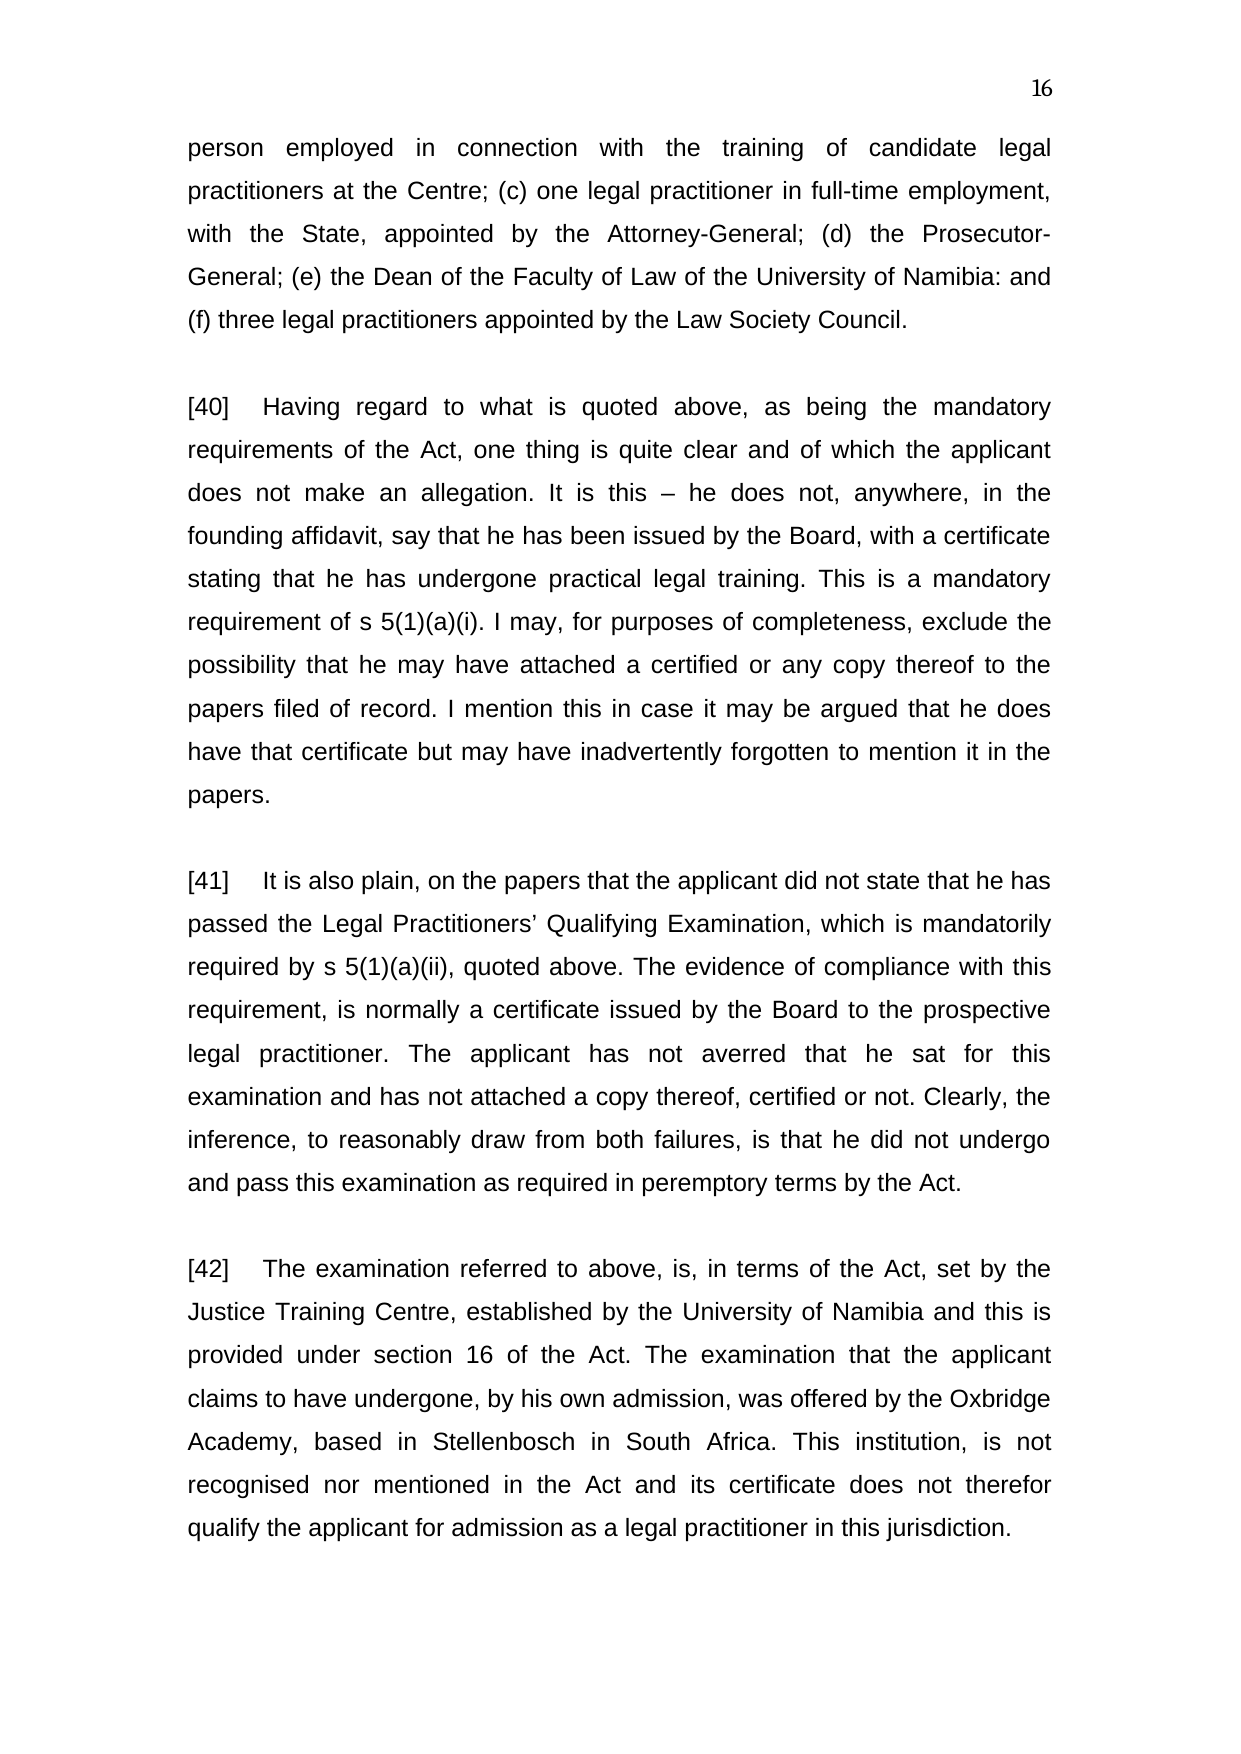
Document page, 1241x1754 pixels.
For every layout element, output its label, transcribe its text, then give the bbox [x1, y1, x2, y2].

text [41] It is also plain, on the papers that the applicant did not state that he has passed the Legal Practitioners’ Qualifying Examination, which is mandatorily required by s 5(1)(a)(ii), quoted above. The evidence of compliance with this requirement, is normally a certificate issued by the Board to the prospective legal practitioner. The applicant has not averred that he sat for this examination and has not attached a copy thereof, certified or not. Clearly, the inference, to reasonably draw from both failures, is that he did not undergo and pass this examination as required in peremptory terms by the Act. [187, 866, 1053, 1197]
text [187, 133, 1053, 334]
text [40] Having regard to what is quoted above, as being the mandatory requirements of the Act, one thing is quite clear and of which the applicant does not make an allegation. It is this – he does not, anywhere, in the founding affidavit, say that he has been issued by the Board, with a certificate stating that he has undergone practical legal training. This is a mandatory requirement of s 5(1)(a)(i). I may, for purposes of completeness, exclude the possibility that he may have attached a certified or any copy thereof to the papers filed of record. I mention this in case it may be argued that he does have that certificate but may have inadvertently forgotten to mention it in the papers. [187, 392, 1053, 808]
text [42] The examination referred to above, is, in terms of the Act, set by the Justice Training Centre, established by the University of Namibia and this is provided under section 16 of the Act. The examination that the applicant claims to have undergone, by his own admission, was offered by the Oxbridge Academy, based in Stellenbosch in South Africa. This institution, is not recognised nor mentioned in the Act and its certificate does not therefor qualify the applicant for admission as a legal practitioner in this jurisdiction. [187, 1254, 1053, 1542]
